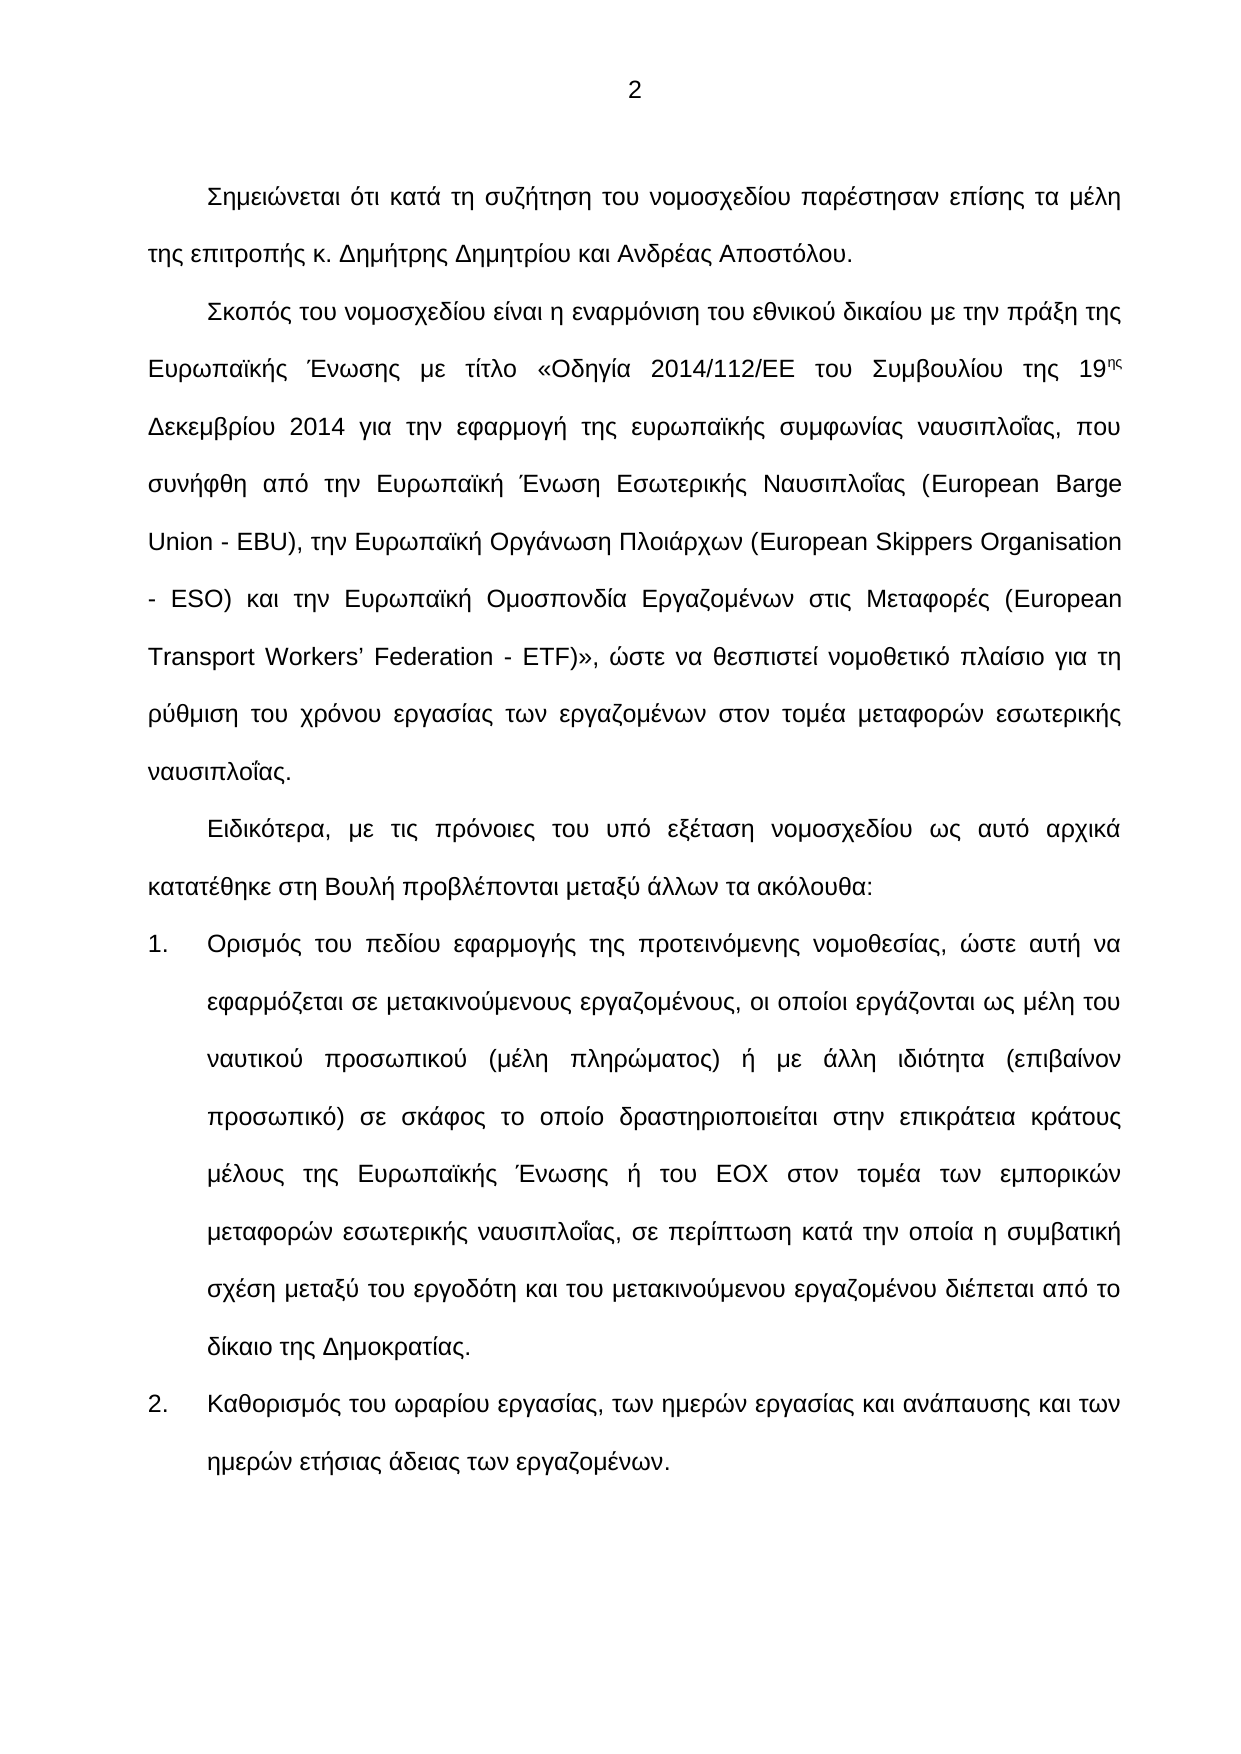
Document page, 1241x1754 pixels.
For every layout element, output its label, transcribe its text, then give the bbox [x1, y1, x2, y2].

text Ειδικότερα, με τις πρόνοιες του υπό εξέταση νομοσχεδίου ως αυτό αρχικά κατατέθηκε στη Βουλή προβλέπονται μεταξύ άλλων τα ακόλουθα: [148, 814, 1122, 900]
text Σκοπός του νομοσχεδίου είναι η εναρμόνιση του εθνικού δικαίου με την πράξη της Ευρωπαϊκής Ένωσης με τίτλο «Οδηγία 2014/112/ΕΕ του Συμβουλίου της 19ης Δεκεμβρίου 2014 για την εφαρμογή της ευρωπαϊκής συμφωνίας ναυσιπλοΐας, που συνήφθη από την Ευρωπαϊκή Ένωση Εσωτερικής Ναυσιπλοΐας (European Barge Union - EBU), την Ευρωπαϊκή Οργάνωση Πλοιάρχων (European Skippers Organisation - ESO) και την Ευρωπαϊκή Ομοσπονδία Εργαζομένων στις Μεταφορές (European Transport Workers’ Federation - ETF)», ώστε να θεσπιστεί νομοθετικό πλαίσιο για τη ρύθμιση του χρόνου εργασίας των εργαζομένων στον τομέα μεταφορών εσωτερικής ναυσιπλοΐας. [148, 297, 1122, 785]
list Ορισμός του πεδίου εφαρμογής της προτεινόμενης νομοθεσίας, ώστε αυτή να εφαρμόζεται σε μετακινούμενους εργαζομένους, οι οποίοι εργάζονται ως μέλη του ναυτικού προσωπικού (μέλη πληρώματος) ή με άλλη ιδιότητα (επιβαίνον προσωπικό) σε σκάφος το οποίο δραστηριοποιείται στην επικράτεια κράτους μέλους της Ευρωπαϊκής Ένωσης ή του ΕΟΧ στον τομέα των εμπορικών μεταφορών εσωτερικής ναυσιπλοΐας, σε περίπτωση κατά την οποία η συμβατική σχέση μεταξύ του εργοδότη και του μετακινούμενου εργαζομένου διέπεται από το δίκαιο της Δημοκρατίας. [148, 929, 1122, 1360]
list Καθορισμός του ωραρίου εργασίας, των ημερών εργασίας και ανάπαυσης και των ημερών ετήσιας άδειας των εργαζομένων. [148, 1389, 1122, 1475]
text Σημειώνεται ότι κατά τη συζήτηση του νομοσχεδίου παρέστησαν επίσης τα μέλη της επιτροπής κ. Δημήτρης Δημητρίου και Ανδρέας Αποστόλου. [148, 182, 1122, 268]
